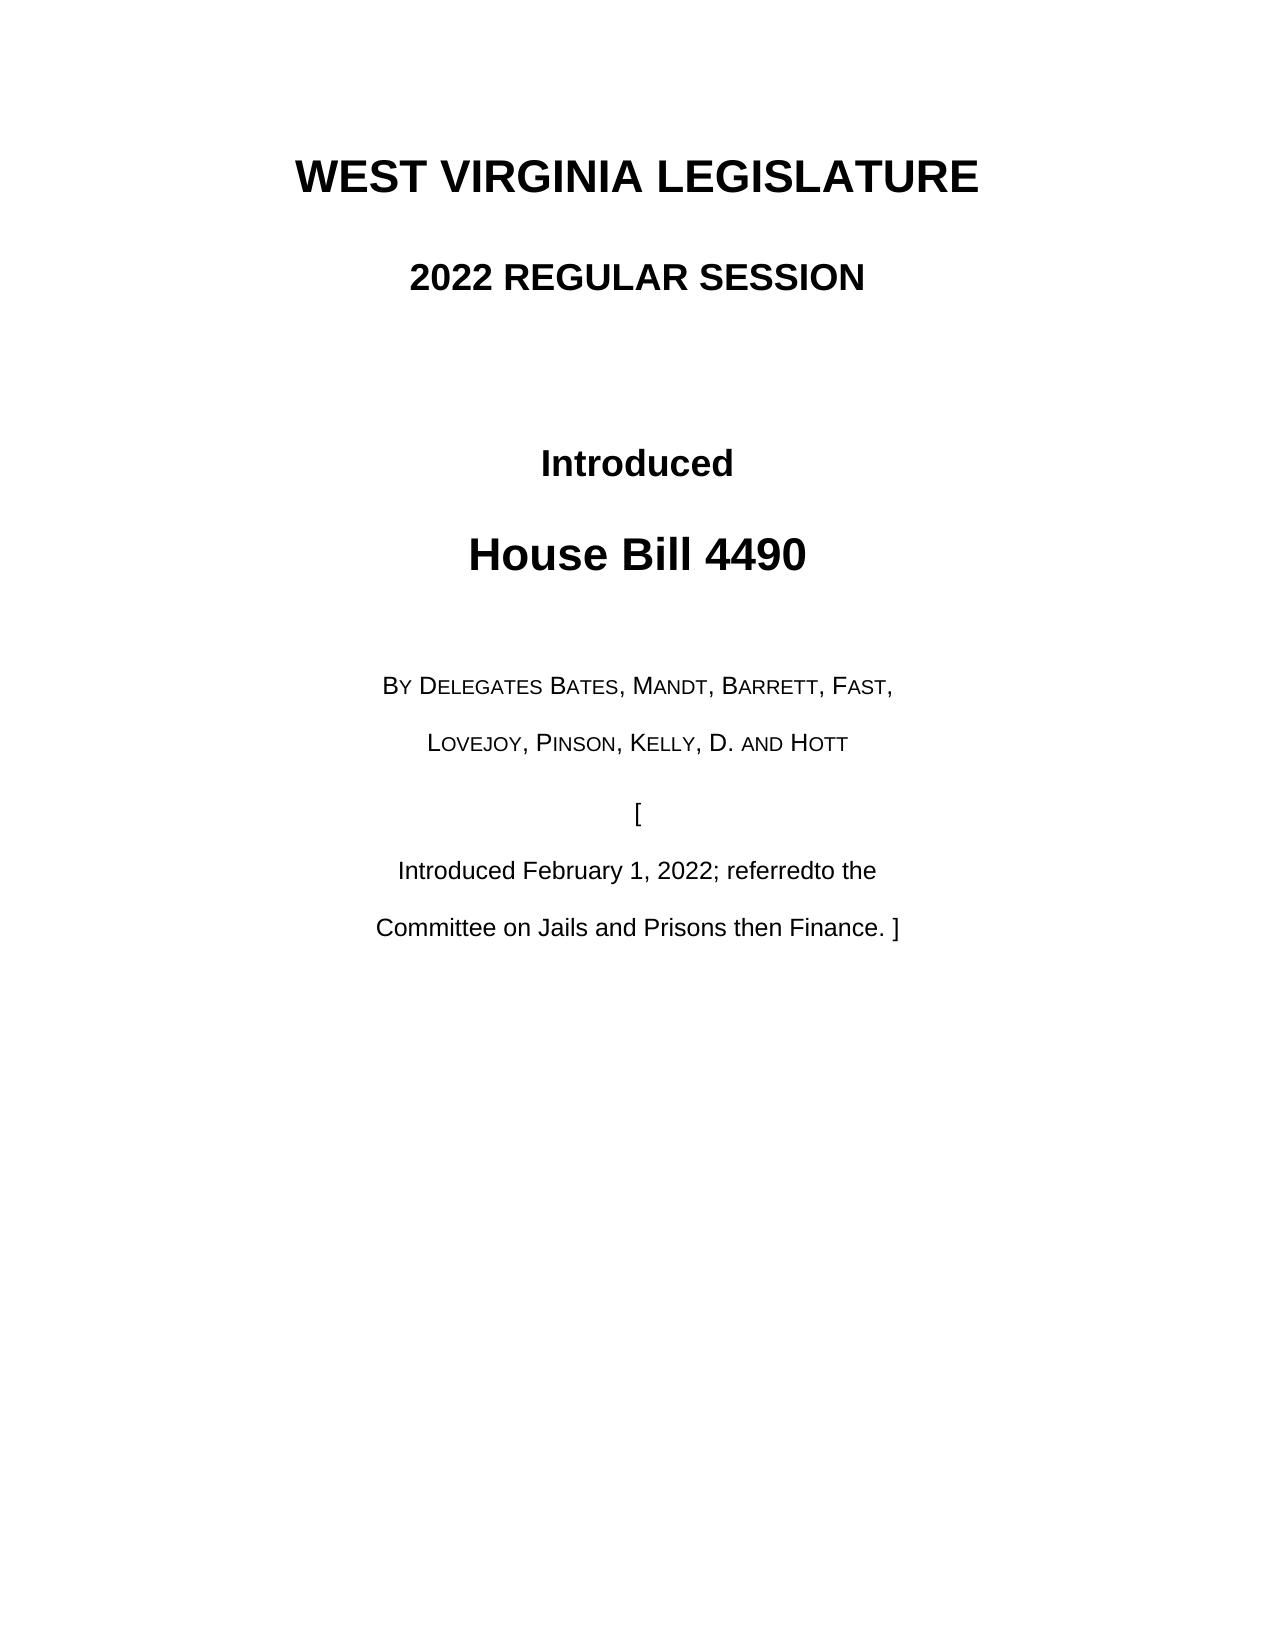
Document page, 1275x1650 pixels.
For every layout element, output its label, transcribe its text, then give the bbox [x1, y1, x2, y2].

title 2022 regular session [150, 255, 1125, 298]
title WEST virginia legislature [150, 150, 1125, 203]
text By [337, 671, 937, 757]
text Bill [150, 528, 1125, 581]
text [] [337, 798, 937, 942]
